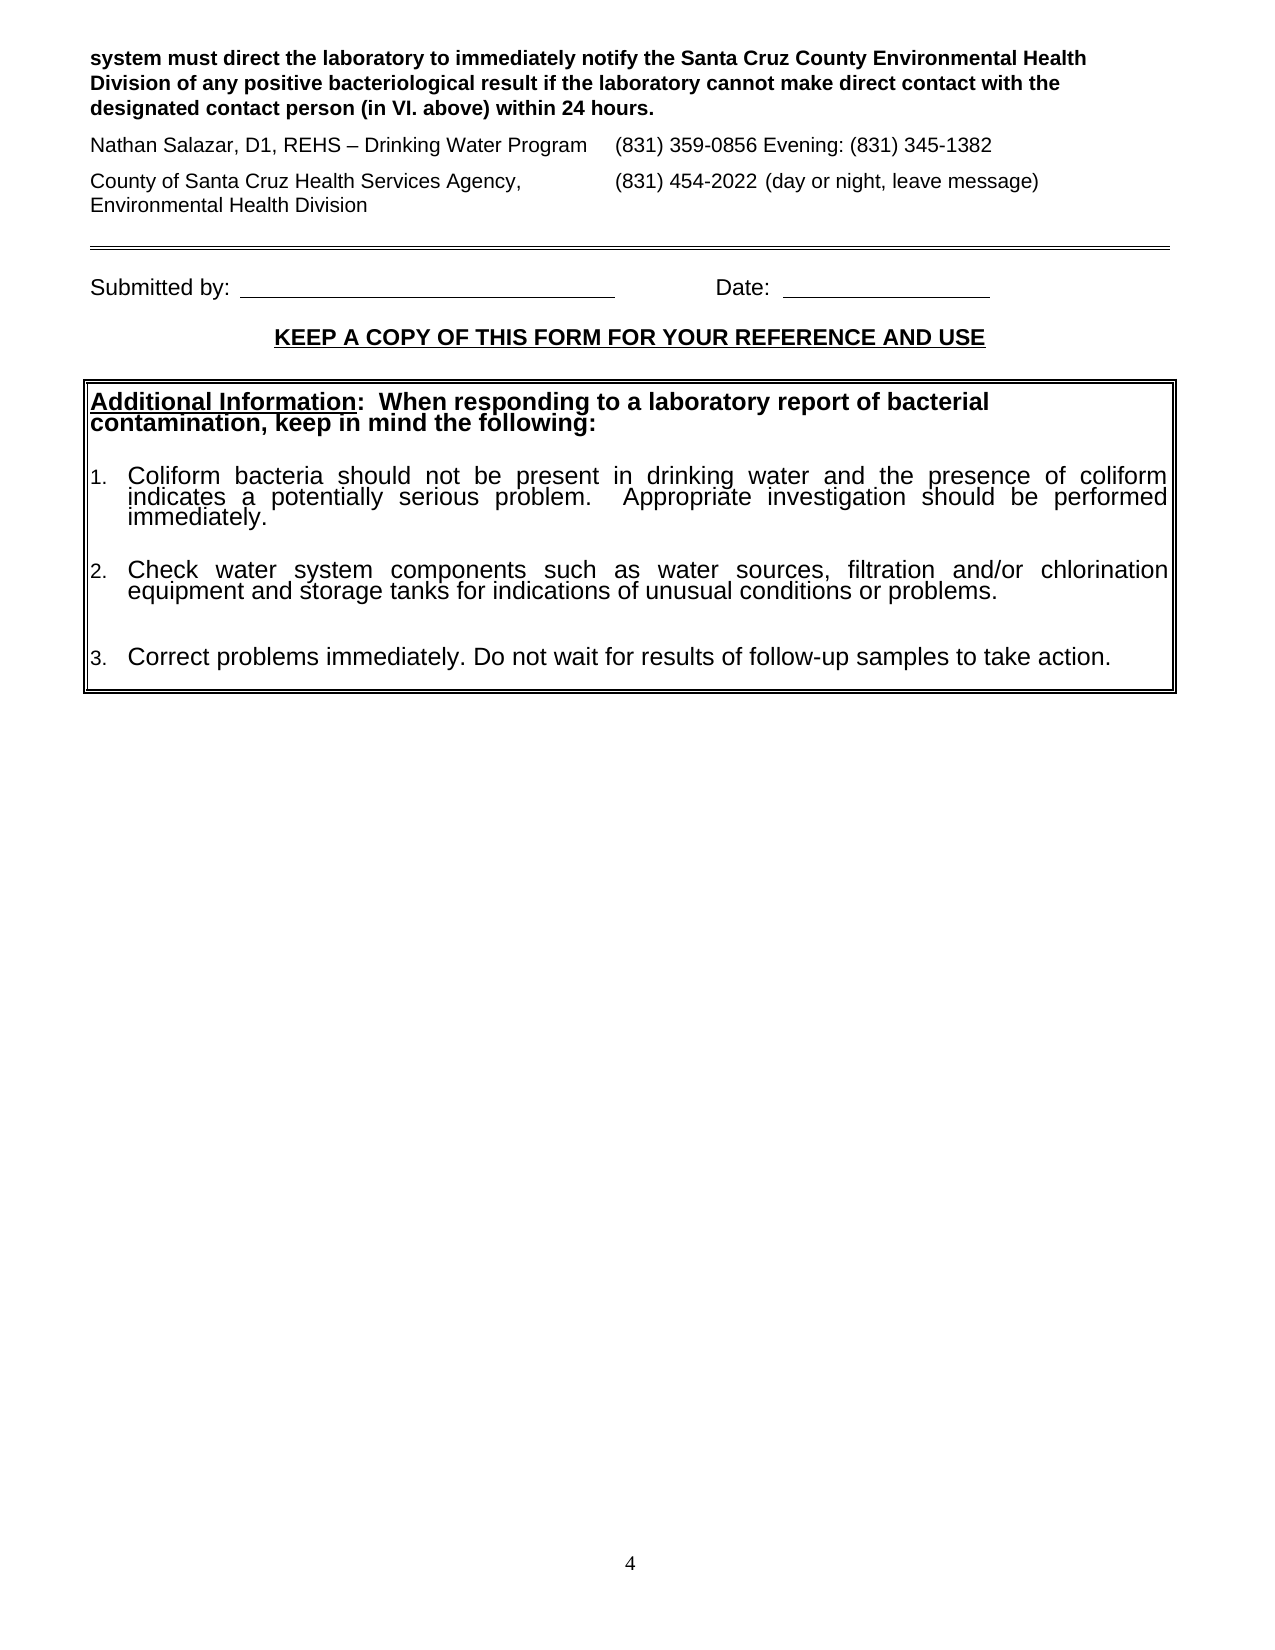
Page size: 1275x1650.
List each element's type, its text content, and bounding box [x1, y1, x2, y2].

text Submitted by: Date: [90, 279, 1170, 300]
list Check water system components such as water sources, filtration and/or chlorination equipment and storage tanks for indications of unusual conditions or problems. [88, 555, 1172, 603]
text Additional Information: When responding to a laboratory report of bacterial contamination, keep in mind the following: [88, 384, 1172, 436]
text County of Santa Cruz Health Services Agency, (831) 454-2022 (day or night, leave message) [90, 169, 1170, 193]
list Correct problems immediately. Do not wait for results of follow-up samples to take action. [88, 642, 1172, 670]
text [90, 45, 1170, 120]
text Environmental Health Division [90, 193, 1170, 217]
text Nathan Salazar, D1, REHS – Drinking Water Program (831) 359-0856 Evening: (831) 345-1382 [90, 132, 1170, 156]
list Coliform bacteria should not be present in drinking water and the presence of coliform indicates a potentially serious problem. Appropriate investigation should be performed immediately. [88, 461, 1172, 530]
subtitle KEEP A COPY OF THIS FORM FOR YOUR REFERENCE AND USE [90, 324, 1170, 350]
